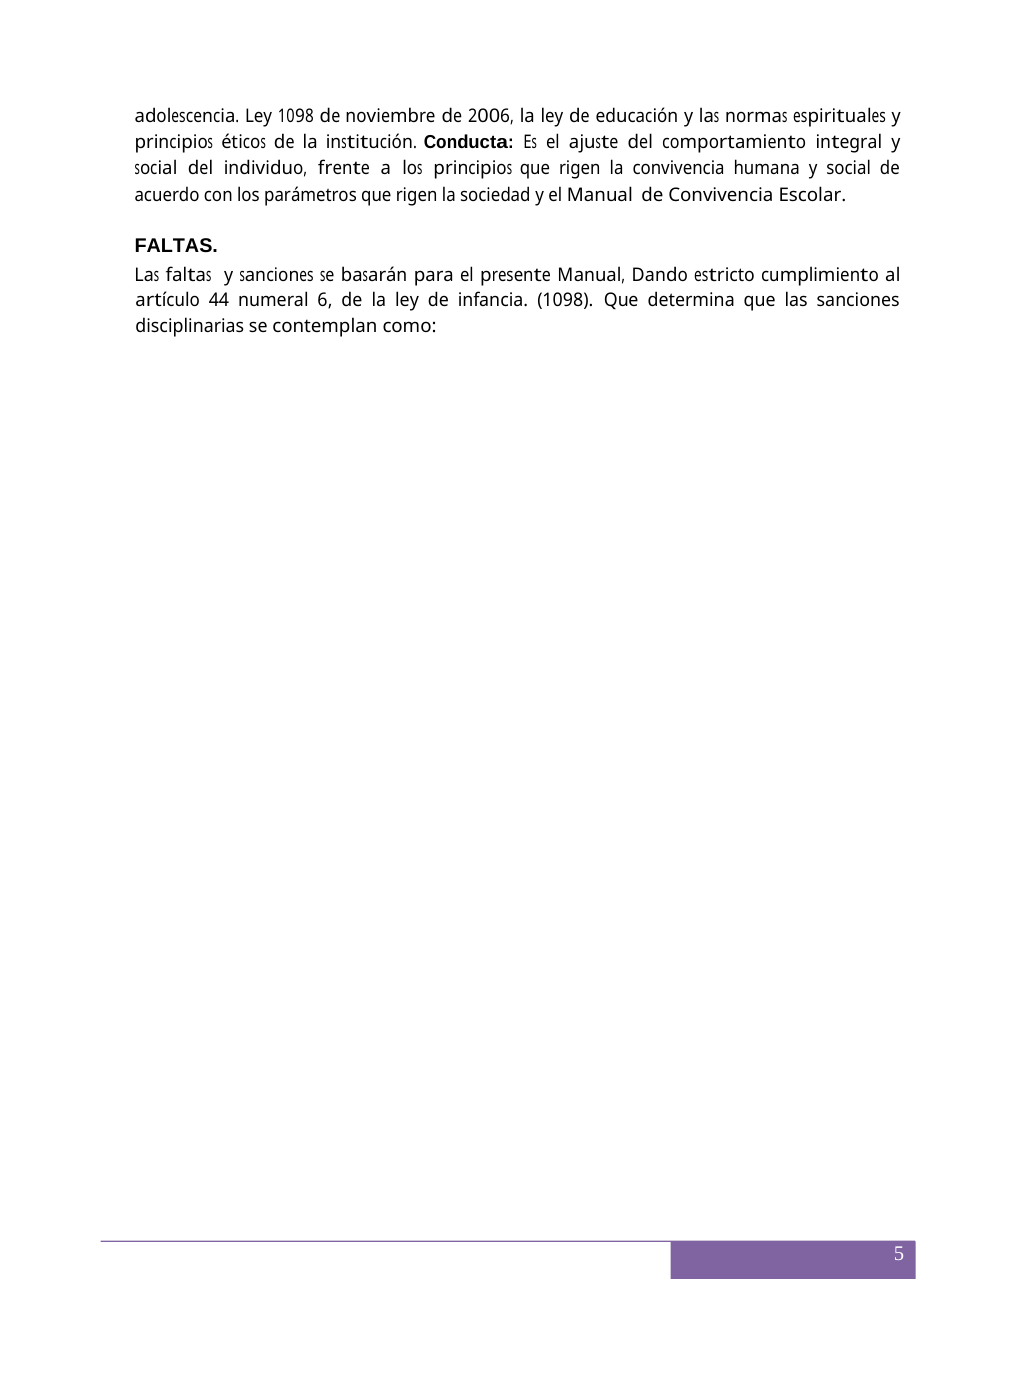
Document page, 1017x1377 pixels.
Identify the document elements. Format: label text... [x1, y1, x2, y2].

text Las faltas y sanciones se basarán para el presente Manual, Dando estricto cumplimiento al artículo 44 numeral 6, de la ley de infancia. (1098). Que determina que las sanciones disciplinarias se contemplan como: [134, 261, 900, 338]
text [134, 102, 901, 206]
subtitle FALTAS. [134, 234, 923, 257]
